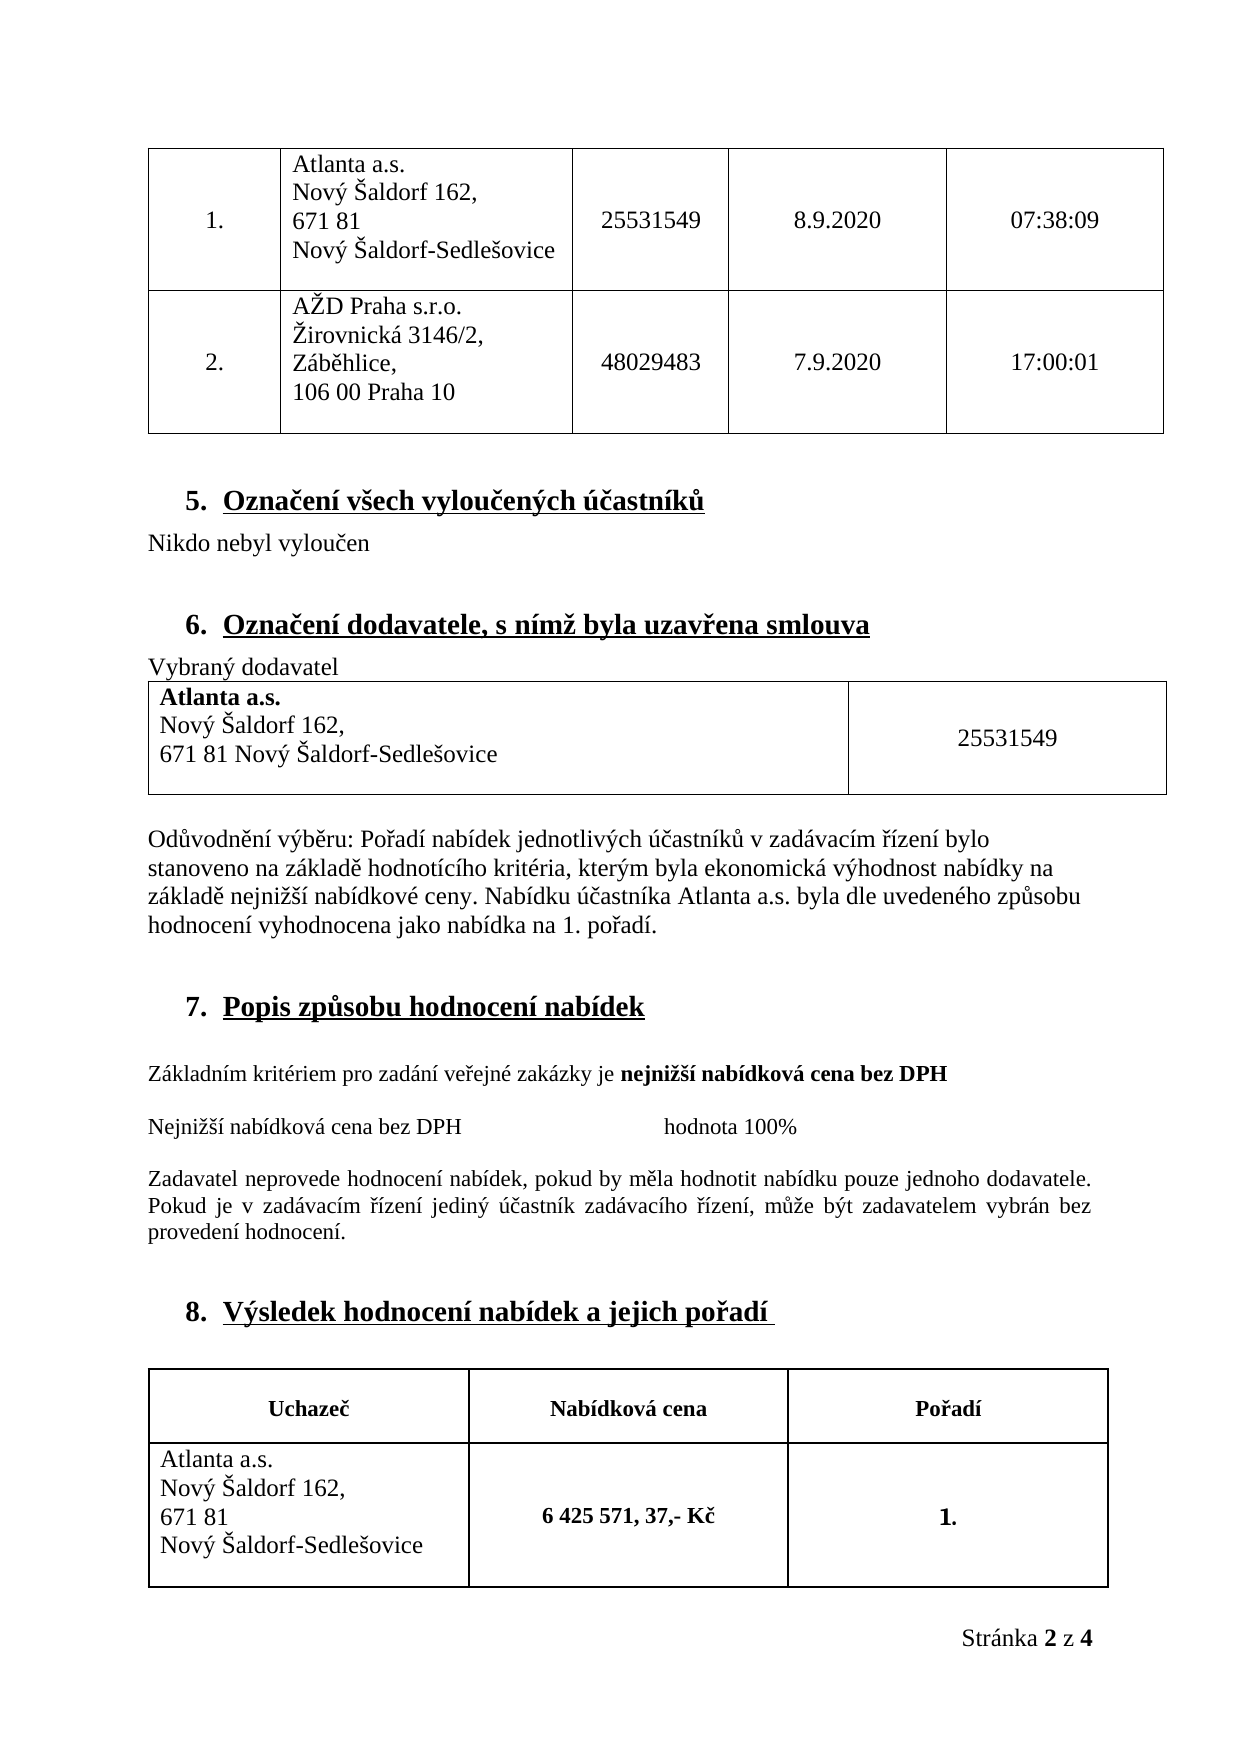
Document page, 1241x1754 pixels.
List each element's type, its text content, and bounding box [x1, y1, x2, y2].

table_cell AŽD Praha s.r.o. Žirovnická 3146/2, Záběhlice, 106 00 Praha 10 [281, 291, 572, 432]
table_cell 07:38:09 [947, 149, 1163, 290]
subtitle Označení všech vyloučených účastníků [185, 483, 1093, 517]
subtitle Zadavatel neprovede hodnocení nabídek, pokud by měla hodnotit nabídku pouze jednoho dodavatele. Pokud je v zadávacím řízení jediný účastník zadávacího řízení, může být zadavatelem vybrán bez provedení hodnocení. [148, 1166, 1093, 1244]
table_header Uchazeč [150, 1370, 468, 1442]
table_cell Atlanta a.s. Nový Šaldorf 162, 671 81 Nový Šaldorf-Sedlešovice [281, 149, 572, 290]
table_cell Atlanta a.s. Nový Šaldorf 162, 671 81 Nový Šaldorf-Sedlešovice [150, 1444, 468, 1586]
text Odůvodnění výběru: Pořadí nabídek jednotlivých účastníků v zadávacím řízení bylo stanoveno na základě hodnotícího kritéria, kterým byla ekonomická výhodnost nabídky na základě nejnižší nabídkové ceny. Nabídku účastníka Atlanta a.s. byla dle uvedeného způsobu hodnocení vyhodnocena jako nabídka na 1. pořadí. [148, 824, 1093, 939]
table_cell 8.9.2020 [729, 149, 946, 290]
table_cell 1. [789, 1444, 1107, 1586]
table_cell 7.9.2020 [729, 291, 946, 432]
text Vybraný dodavatel [148, 652, 1093, 681]
table_header Nabídková cena [470, 1370, 787, 1442]
subtitle Popis způsobu hodnocení nabídek [185, 989, 1093, 1022]
table_cell 17:00:01 [947, 291, 1163, 432]
table_header Pořadí [789, 1370, 1107, 1442]
table_header Atlanta a.s. Nový Šaldorf 162, 671 81 Nový Šaldorf-Sedlešovice [149, 682, 848, 794]
subtitle Nejnižší nabídková cena bez DPH hodnota 100% [148, 1113, 1093, 1139]
table_cell 6 425 571, 37,- Kč [470, 1444, 787, 1586]
subtitle Základním kritériem pro zadání veřejné zakázky je nejnižší nabídková cena bez DPH [148, 1060, 1093, 1086]
table_cell 1. [149, 149, 280, 290]
table_cell 48029483 [573, 291, 728, 432]
table_header 25531549 [849, 682, 1166, 794]
table_cell 25531549 [573, 149, 728, 290]
subtitle Označení dodavatele, s nímž byla uzavřena smlouva [185, 607, 1093, 641]
table_cell 2. [149, 291, 280, 432]
text Nikdo nebyl vyloučen [148, 528, 1093, 557]
subtitle Výsledek hodnocení nabídek a jejich pořadí [185, 1294, 1093, 1328]
